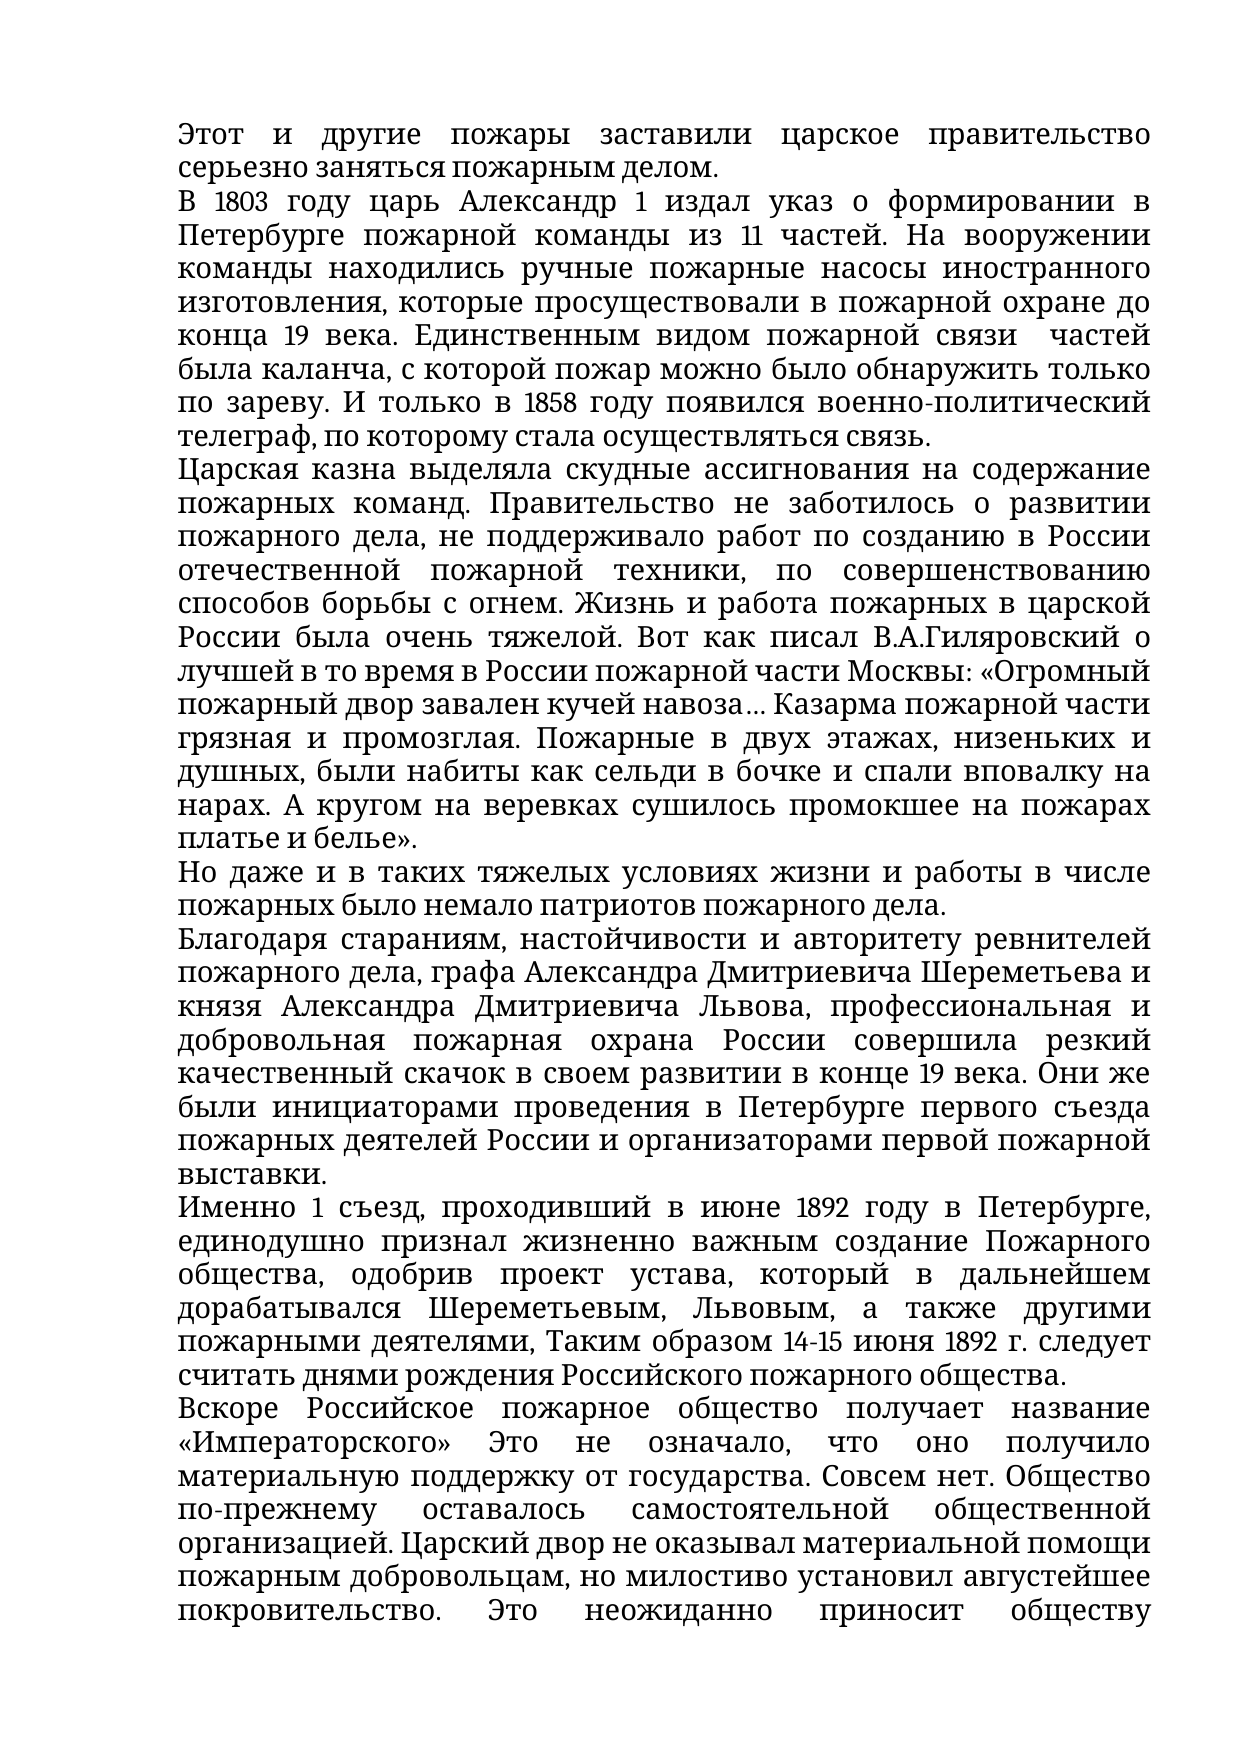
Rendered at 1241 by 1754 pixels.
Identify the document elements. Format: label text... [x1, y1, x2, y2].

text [177, 1393, 1152, 1627]
text Именно 1 съезд, проходивший в июне 1892 году в Петербурге, единодушно признал жизненно важным создание Пожарного общества, одобрив проект устава, который в дальнейшем дорабатывался Шереметьевым, Львовым, а также другими пожарными деятелями, Таким образом 14-15 июня 1892 г. следует считать днями рождения Российского пожарного общества. [177, 1191, 1152, 1393]
text Но даже и в таких тяжелых условиях жизни и работы в числе пожарных было немало патриотов пожарного дела. [177, 856, 1152, 923]
text В 1803 году царь Александр 1 издал указ о формировании в Петербурге пожарной команды из 11 частей. На вооружении команды находились ручные пожарные насосы иностранного изготовления, которые просуществовали в пожарной охране до конца 19 века. Единственным видом пожарной связи частей была каланча, с которой пожар можно было обнаружить только по зареву. И только в 1858 году появился военно-политический телеграф, по которому стала осуществляться связь. [177, 185, 1152, 453]
text Благодаря стараниям, настойчивости и авторитету ревнителей пожарного дела, графа Александра Дмитриевича Шереметьева и князя Александра Дмитриевича Львова, профессиональная и добровольная пожарная охрана России совершила резкий качественный скачок в своем развитии в конце 19 века. Они же были инициаторами проведения в Петербурге первого съезда пожарных деятелей России и организаторами первой пожарной выставки. [177, 923, 1152, 1191]
text Царская казна выделяла скудные ассигнования на содержание пожарных команд. Правительство не заботилось о развитии пожарного дела, не поддерживало работ по созданию в России отечественной пожарной техники, по совершенствованию способов борьбы с огнем. Жизнь и работа пожарных в царской России была очень тяжелой. Вот как писал В.А.Гиляровский о лучшей в то время в России пожарной части Москвы: «Огромный пожарный двор завален кучей навоза… Казарма пожарной части грязная и промозглая. Пожарные в двух этажах, низеньких и душных, были набиты как сельди в бочке и спали вповалку на нарах. А кругом на веревках сушилось промокшее на пожарах платье и белье». [177, 453, 1152, 856]
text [177, 118, 1152, 185]
